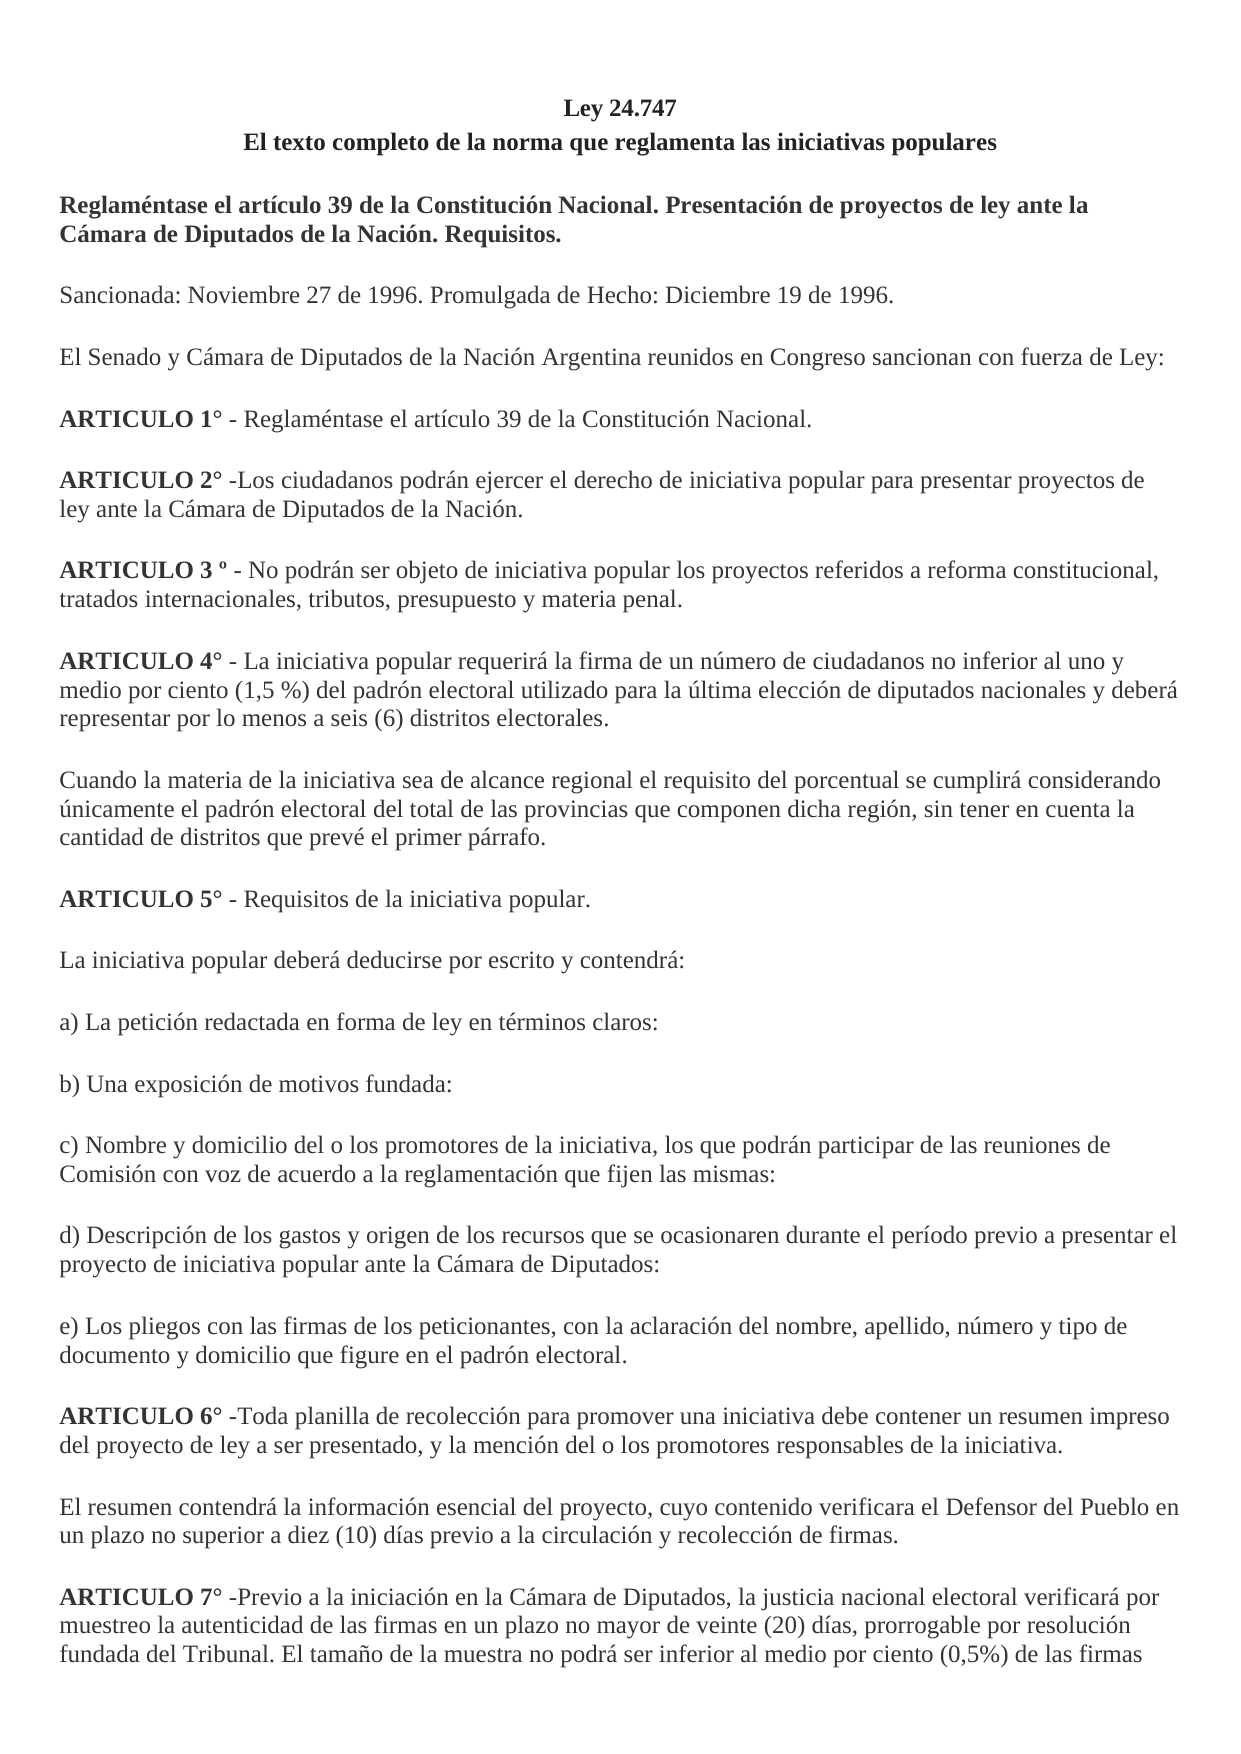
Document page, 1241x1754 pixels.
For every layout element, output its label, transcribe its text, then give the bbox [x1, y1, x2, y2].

text Ley 24.747 [59, 59, 1181, 122]
text a) La petición redactada en forma de ley en términos claros: [59, 1007, 1181, 1036]
text ARTICULO 1° - Reglaméntase el artículo 39 de la Constitución Nacional. [59, 404, 1181, 432]
text La iniciativa popular deberá deducirse por escrito y contendrá: [59, 946, 1181, 974]
text ARTICULO 4° - La iniciativa popular requerirá la firma de un número de ciudadanos no inferior al uno y medio por ciento (1,5 %) del padrón electoral utilizado para la última elección de diputados nacionales y deberá representar por lo menos a seis (6) distritos electorales. [59, 646, 1181, 732]
text El resumen contendrá la información esencial del proyecto, cuyo contenido verificara el Defensor del Pueblo en un plazo no superior a diez (10) días previo a la circulación y recolección de firmas. [59, 1492, 1181, 1549]
text ARTICULO 3 º - No podrán ser objeto de iniciativa popular los proyectos referidos a reforma constitucional, tratados internacionales, tributos, presupuesto y materia penal. [59, 556, 1181, 613]
text ARTICULO 2° -Los ciudadanos podrán ejercer el derecho de iniciativa popular para presentar proyectos de ley ante la Cámara de Diputados de la Nación. [59, 465, 1181, 523]
text Sancionada: Noviembre 27 de 1996. Promulgada de Hecho: Diciembre 19 de 1996. [59, 281, 1181, 309]
text El texto completo de la norma que reglamenta las iniciativas populares [59, 122, 1181, 156]
text ARTICULO 6° -Toda planilla de recolección para promover una iniciativa debe contener un resumen impreso del proyecto de ley a ser presentado, y la mención del o los promotores responsables de la iniciativa. [59, 1401, 1181, 1459]
text Cuando la materia de la iniciativa sea de alcance regional el requisito del porcentual se cumplirá considerando únicamente el padrón electoral del total de las provincias que componen dicha región, sin tener en cuenta la cantidad de distritos que prevé el primer párrafo. [59, 765, 1181, 851]
text ARTICULO 5° - Requisitos de la iniciativa popular. [59, 884, 1181, 913]
text d) Descripción de los gastos y origen de los recursos que se ocasionaren durante el período previo a presentar el proyecto de iniciativa popular ante la Cámara de Diputados: [59, 1221, 1181, 1278]
text El Senado y Cámara de Diputados de la Nación Argentina reunidos en Congreso sancionan con fuerza de Ley: [59, 342, 1181, 371]
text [59, 1582, 1181, 1668]
text Reglaméntase el artículo 39 de la Constitución Nacional. Presentación de proyectos de ley ante la Cámara de Diputados de la Nación. Requisitos. [59, 190, 1181, 248]
text c) Nombre y domicilio del o los promotores de la iniciativa, los que podrán participar de las reuniones de Comisión con voz de acuerdo a la reglamentación que fijen las mismas: [59, 1130, 1181, 1188]
text e) Los pliegos con las firmas de los peticionantes, con la aclaración del nombre, apellido, número y tipo de documento y domicilio que figure en el padrón electoral. [59, 1311, 1181, 1368]
text b) Una exposición de motivos fundada: [59, 1069, 1181, 1097]
